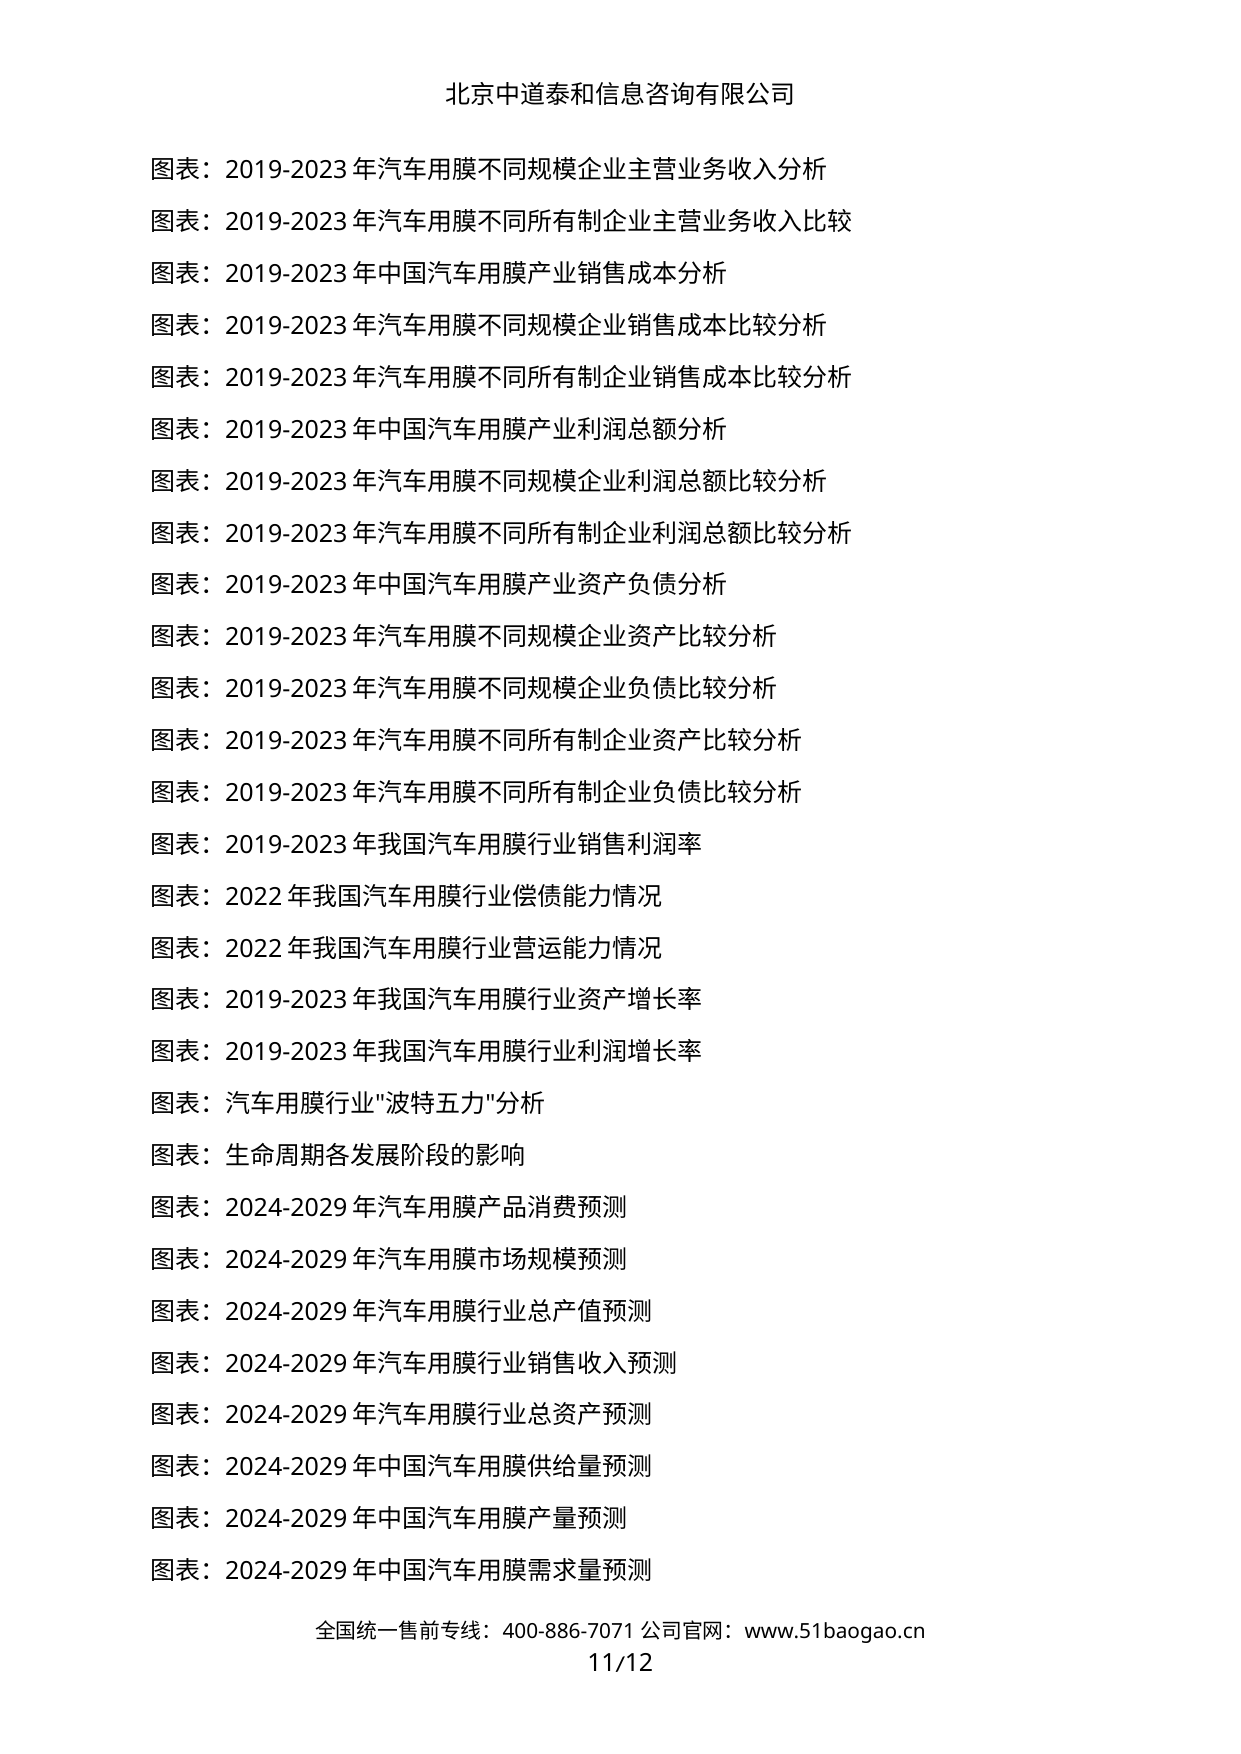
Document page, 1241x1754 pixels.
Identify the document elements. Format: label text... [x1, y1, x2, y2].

text 图表：2019-2023年汽车用膜不同规模企业销售成本比较分析 [150, 306, 1090, 342]
text 图表：2024-2029年汽车用膜市场规模预测 [150, 1239, 1090, 1276]
text 图表：2024-2029年中国汽车用膜供给量预测 [150, 1447, 1090, 1483]
text 图表：2019-2023年中国汽车用膜产业利润总额分析 [150, 409, 1090, 446]
text 图表：2019-2023年我国汽车用膜行业利润增长率 [150, 1032, 1090, 1068]
text 图表：2022年我国汽车用膜行业营运能力情况 [150, 928, 1090, 964]
text 图表：2024-2029年汽车用膜行业总资产预测 [150, 1395, 1090, 1431]
text 图表：2019-2023年汽车用膜不同所有制企业主营业务收入比较 [150, 202, 1090, 238]
text 图表：2019-2023年汽车用膜不同规模企业资产比较分析 [150, 617, 1090, 653]
text 图表：2024-2029年中国汽车用膜需求量预测 [150, 1551, 1090, 1587]
text 图表：2019-2023年汽车用膜不同规模企业负债比较分析 [150, 669, 1090, 705]
text 图表：生命周期各发展阶段的影响 [150, 1136, 1090, 1172]
text 图表：2019-2023年汽车用膜不同所有制企业负债比较分析 [150, 772, 1090, 809]
text 图表：2024-2029年汽车用膜产品消费预测 [150, 1187, 1090, 1224]
text 图表：2024-2029年中国汽车用膜产量预测 [150, 1499, 1090, 1535]
text 图表：2019-2023年汽车用膜不同所有制企业利润总额比较分析 [150, 513, 1090, 549]
text 图表：2019-2023年汽车用膜不同所有制企业销售成本比较分析 [150, 357, 1090, 394]
text 图表：2019-2023年中国汽车用膜产业销售成本分析 [150, 254, 1090, 290]
text 图表：2019-2023年汽车用膜不同所有制企业资产比较分析 [150, 721, 1090, 757]
text 图表：汽车用膜行业"波特五力"分析 [150, 1084, 1090, 1120]
text 图表：2024-2029年汽车用膜行业销售收入预测 [150, 1343, 1090, 1379]
text 图表：2019-2023年我国汽车用膜行业销售利润率 [150, 824, 1090, 861]
text 图表：2022年我国汽车用膜行业偿债能力情况 [150, 876, 1090, 912]
text 图表：2024-2029年汽车用膜行业总产值预测 [150, 1291, 1090, 1327]
text 图表：2019-2023年汽车用膜不同规模企业主营业务收入分析 [150, 150, 1090, 186]
text 图表：2019-2023年中国汽车用膜产业资产负债分析 [150, 565, 1090, 601]
text 图表：2019-2023年汽车用膜不同规模企业利润总额比较分析 [150, 461, 1090, 497]
text 图表：2019-2023年我国汽车用膜行业资产增长率 [150, 980, 1090, 1016]
